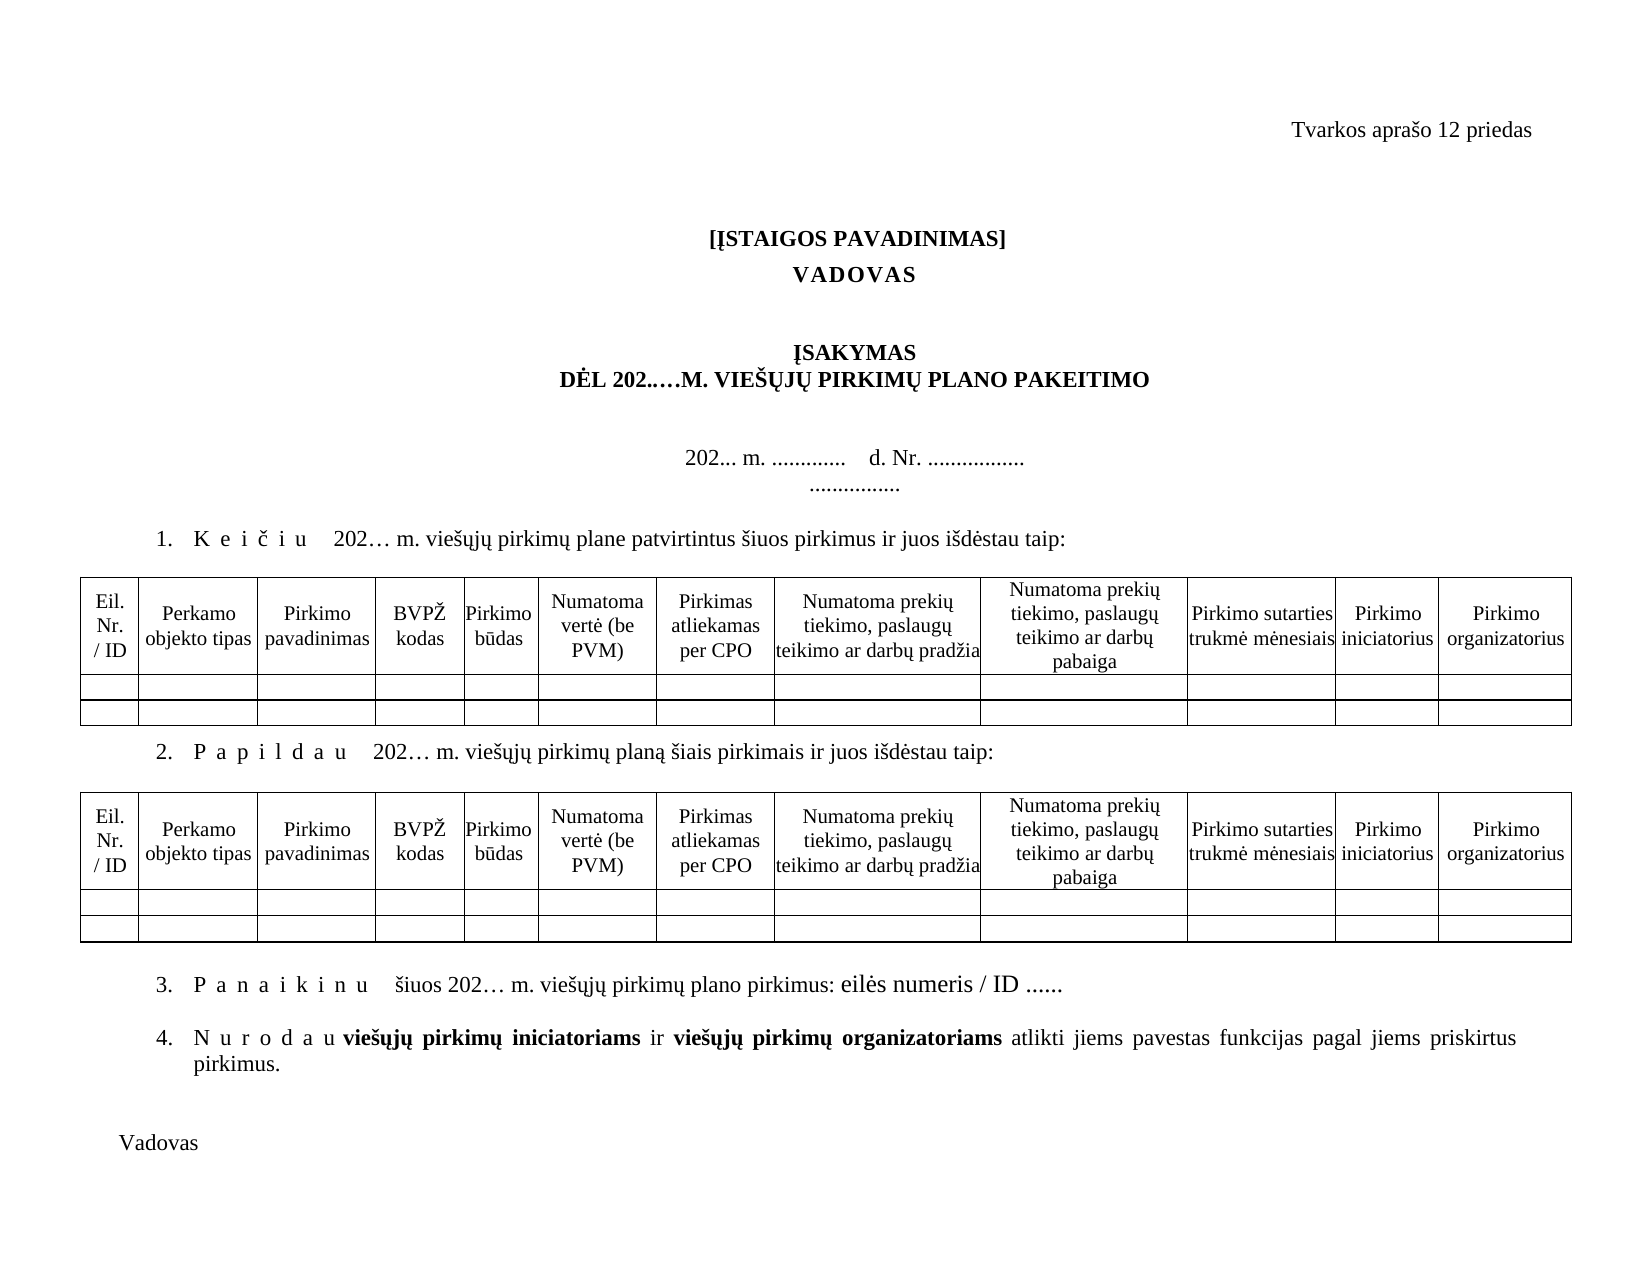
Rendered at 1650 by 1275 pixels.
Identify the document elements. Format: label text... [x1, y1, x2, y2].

table_cell [1188, 890, 1335, 915]
table_header Pirkimo pavadinimas [258, 578, 375, 673]
table_cell [139, 675, 257, 699]
table_cell [981, 675, 1187, 699]
table_cell [465, 890, 538, 915]
table_cell [465, 675, 538, 699]
table_cell VADOVAS [539, 257, 1171, 315]
table_cell [539, 701, 656, 725]
table_header Pirkimas atliekamas per CPO [657, 793, 774, 889]
table_cell [1439, 701, 1571, 725]
table_cell [539, 890, 656, 915]
table_cell [775, 675, 980, 699]
list P a p i l d a u 202… m. viešųjų pirkimų planą šiais pirkimais ir juos išdėstau taip: [156, 738, 1583, 765]
table_cell [81, 701, 138, 725]
table_cell [376, 675, 464, 699]
table_cell [139, 701, 257, 725]
table_header Pirkimo iniciatorius [1336, 578, 1438, 673]
table_header Numatoma prekių tiekimo, paslaugų teikimo ar darbų pradžia [775, 578, 980, 673]
list P a n a i k i n u šiuos 202… m. viešųjų pirkimų plano pirkimus: eilės numeris / ID ...... [156, 969, 1583, 998]
table_cell [775, 701, 980, 725]
text Vadovas [118, 1128, 1583, 1155]
table_header [ĮSTAIGOS PAVADINIMAS] [539, 227, 1171, 257]
table_cell [81, 916, 138, 941]
table_cell [1188, 916, 1335, 941]
table_header Numatoma vertė (be PVM) [539, 578, 656, 673]
table_header BVPŽ kodas [376, 793, 464, 889]
table_cell [539, 675, 656, 699]
table_header Numatoma prekių tiekimo, paslaugų teikimo ar darbų pradžia [775, 793, 980, 889]
table_header Numatoma vertė (be PVM) [539, 793, 656, 889]
list N u r o d a u viešųjų pirkimų iniciatoriams ir viešųjų pirkimų organizatoriams atlikti jiems pavestas funkcijas pagal jiems priskirtus pirkimus. [156, 1024, 1533, 1076]
table_header Pirkimo organizatorius [1439, 793, 1571, 889]
table_cell [258, 890, 375, 915]
table_cell [657, 701, 774, 725]
table_cell [1188, 675, 1335, 699]
table_header Pirkimas atliekamas per CPO [657, 578, 774, 673]
table_cell [657, 675, 774, 699]
table_cell [775, 916, 980, 941]
table_cell [258, 675, 375, 699]
table_cell ................ [539, 473, 1171, 499]
table_header BVPŽ kodas [376, 578, 464, 673]
table_header Pirkimo iniciatorius [1336, 793, 1438, 889]
table_cell [139, 916, 257, 941]
table_cell [539, 916, 656, 941]
table_header Pirkimo būdas [465, 793, 538, 889]
table_cell [376, 701, 464, 725]
table_cell [1336, 701, 1438, 725]
table_header Numatoma prekių tiekimo, paslaugų teikimo ar darbų pabaiga [981, 793, 1187, 889]
table_header Pirkimo sutarties trukmė mėnesiais [1188, 793, 1335, 889]
table_cell [1336, 675, 1438, 699]
table_cell [465, 916, 538, 941]
table_header Perkamo objekto tipas [139, 793, 257, 889]
table_cell ĮSAKYMAS [539, 315, 1171, 367]
table_cell [139, 890, 257, 915]
table_header Pirkimo organizatorius [1439, 578, 1571, 673]
table_header Pirkimo pavadinimas [258, 793, 375, 889]
table_cell [775, 890, 980, 915]
table_header Pirkimo būdas [465, 578, 538, 673]
table_header Eil. Nr. / ID [81, 793, 138, 889]
table_cell [981, 890, 1187, 915]
table_header Perkamo objekto tipas [139, 578, 257, 673]
table_cell [981, 701, 1187, 725]
table_cell [657, 890, 774, 915]
table_header Pirkimo sutarties trukmė mėnesiais [1188, 578, 1335, 673]
table_cell [81, 675, 138, 699]
table_cell [465, 701, 538, 725]
table_cell [258, 701, 375, 725]
table_cell 202... m. ............. d. Nr. ................. [539, 420, 1171, 473]
table_header Eil. Nr. / ID [81, 578, 138, 673]
table_header Numatoma prekių tiekimo, paslaugų teikimo ar darbų pabaiga [981, 578, 1187, 673]
table_cell [657, 916, 774, 941]
table_cell [1439, 675, 1571, 699]
table_cell [376, 890, 464, 915]
table_cell [81, 890, 138, 915]
table_cell [1439, 916, 1571, 941]
table_cell [1336, 890, 1438, 915]
table_cell [376, 916, 464, 941]
table_cell [981, 916, 1187, 941]
table_cell [258, 916, 375, 941]
list K e i č i u 202… m. viešųjų pirkimų plane patvirtintus šiuos pirkimus ir juos išdėstau taip: [156, 525, 1583, 551]
table_cell [1188, 701, 1335, 725]
table_cell DĖL 202. M. VIEŠŲJŲ PIRKIMŲ PLANO PAKEITIMO [539, 367, 1171, 420]
table_cell [1336, 916, 1438, 941]
table_cell [1439, 890, 1571, 915]
